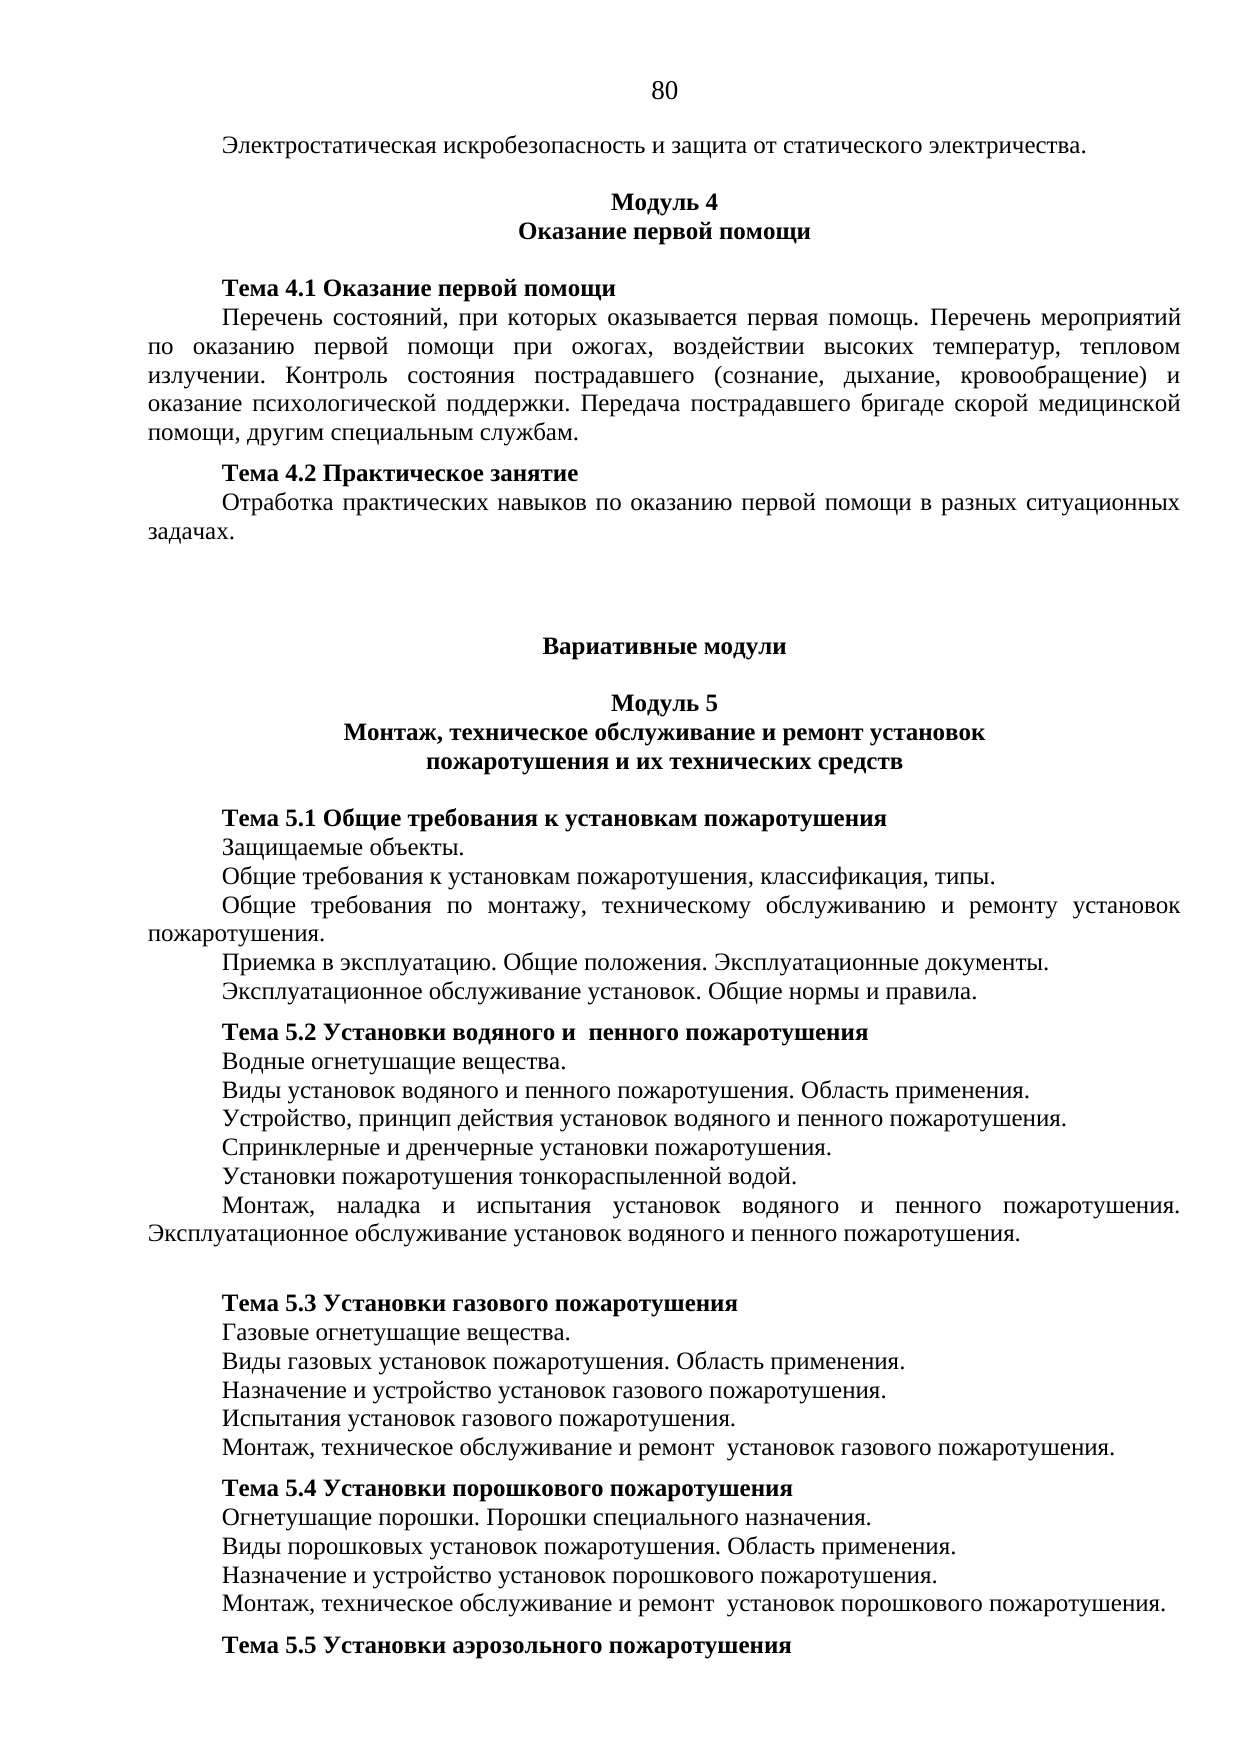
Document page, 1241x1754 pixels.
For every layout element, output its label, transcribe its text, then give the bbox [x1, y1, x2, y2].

text Тема 5.4 Установки порошкового пожаротушения [148, 1473, 1181, 1502]
text Монтаж, техническое обслуживание и ремонт установок [148, 717, 1181, 746]
text Приемка в эксплуатацию. Общие положения. Эксплуатационные документы. [148, 947, 1181, 976]
text Назначение и устройство установок порошкового пожаротушения. [148, 1560, 1181, 1588]
text Установки пожаротушения тонкораспыленной водой. [148, 1161, 1181, 1190]
text Вариативные модули [148, 631, 1181, 660]
text Общие требования по монтажу, техническому обслуживанию и ремонту установок пожаротушения. [148, 890, 1181, 947]
text Огнетушащие порошки. Порошки специального назначения. [148, 1502, 1181, 1531]
text Назначение и устройство установок газового пожаротушения. [148, 1375, 1181, 1403]
text Эксплуатационное обслуживание установок. Общие нормы и правила. [148, 976, 1181, 1005]
text Устройство, принцип действия установок водяного и пенного пожаротушения. [148, 1103, 1181, 1132]
text Отработка практических навыков по оказанию первой помощи в разных ситуационных задачах. [148, 487, 1181, 545]
text Модуль 4 [148, 187, 1181, 216]
text пожаротушения и их технических средств [148, 746, 1181, 775]
text Защищаемые объекты. [148, 832, 1181, 861]
text Спринклерные и дренчерные установки пожаротушения. [148, 1132, 1181, 1161]
text Газовые огнетушащие вещества. [148, 1317, 1181, 1346]
text Монтаж, техническое обслуживание и ремонт установок газового пожаротушения. [148, 1432, 1181, 1461]
text Виды установок водяного и пенного пожаротушения. Область применения. [148, 1075, 1181, 1103]
text Тема 5.1 Общие требования к установкам пожаротушения [148, 803, 1181, 832]
text Оказание первой помощи [148, 216, 1181, 245]
text Тема 5.3 Установки газового пожаротушения [148, 1288, 1181, 1317]
text Тема 5.5 Установки аэрозольного пожаротушения [148, 1630, 1181, 1658]
text Виды порошковых установок пожаротушения. Область применения. [148, 1531, 1181, 1560]
text Тема 4.2 Практическое занятие [148, 458, 1181, 487]
text Электростатическая искробезопасность и защита от статического электричества. [148, 130, 1181, 158]
text Монтаж, наладка и испытания установок водяного и пенного пожаротушения. Эксплуатационное обслуживание установок водяного и пенного пожаротушения. [148, 1190, 1181, 1247]
text Виды газовых установок пожаротушения. Область применения. [148, 1346, 1181, 1375]
text Тема 4.1 Оказание первой помощи [148, 273, 1181, 302]
text Испытания установок газового пожаротушения. [148, 1403, 1181, 1432]
text Водные огнетушащие вещества. [148, 1046, 1181, 1075]
text Перечень состояний, при которых оказывается первая помощь. Перечень мероприятий по оказанию первой помощи при ожогах, воздействии высоких температур, тепловом излучении. Контроль состояния пострадавшего (сознание, дыхание, кровообращение) и оказание психологической поддержки. Передача пострадавшего бригаде скорой медицинской помощи, другим специальным службам. [148, 302, 1181, 446]
text Тема 5.2 Установки водяного и пенного пожаротушения [148, 1017, 1181, 1046]
text Монтаж, техническое обслуживание и ремонт установок порошкового пожаротушения. [148, 1588, 1181, 1617]
text Общие требования к установкам пожаротушения, классификация, типы. [148, 861, 1181, 890]
text Модуль 5 [148, 688, 1181, 717]
